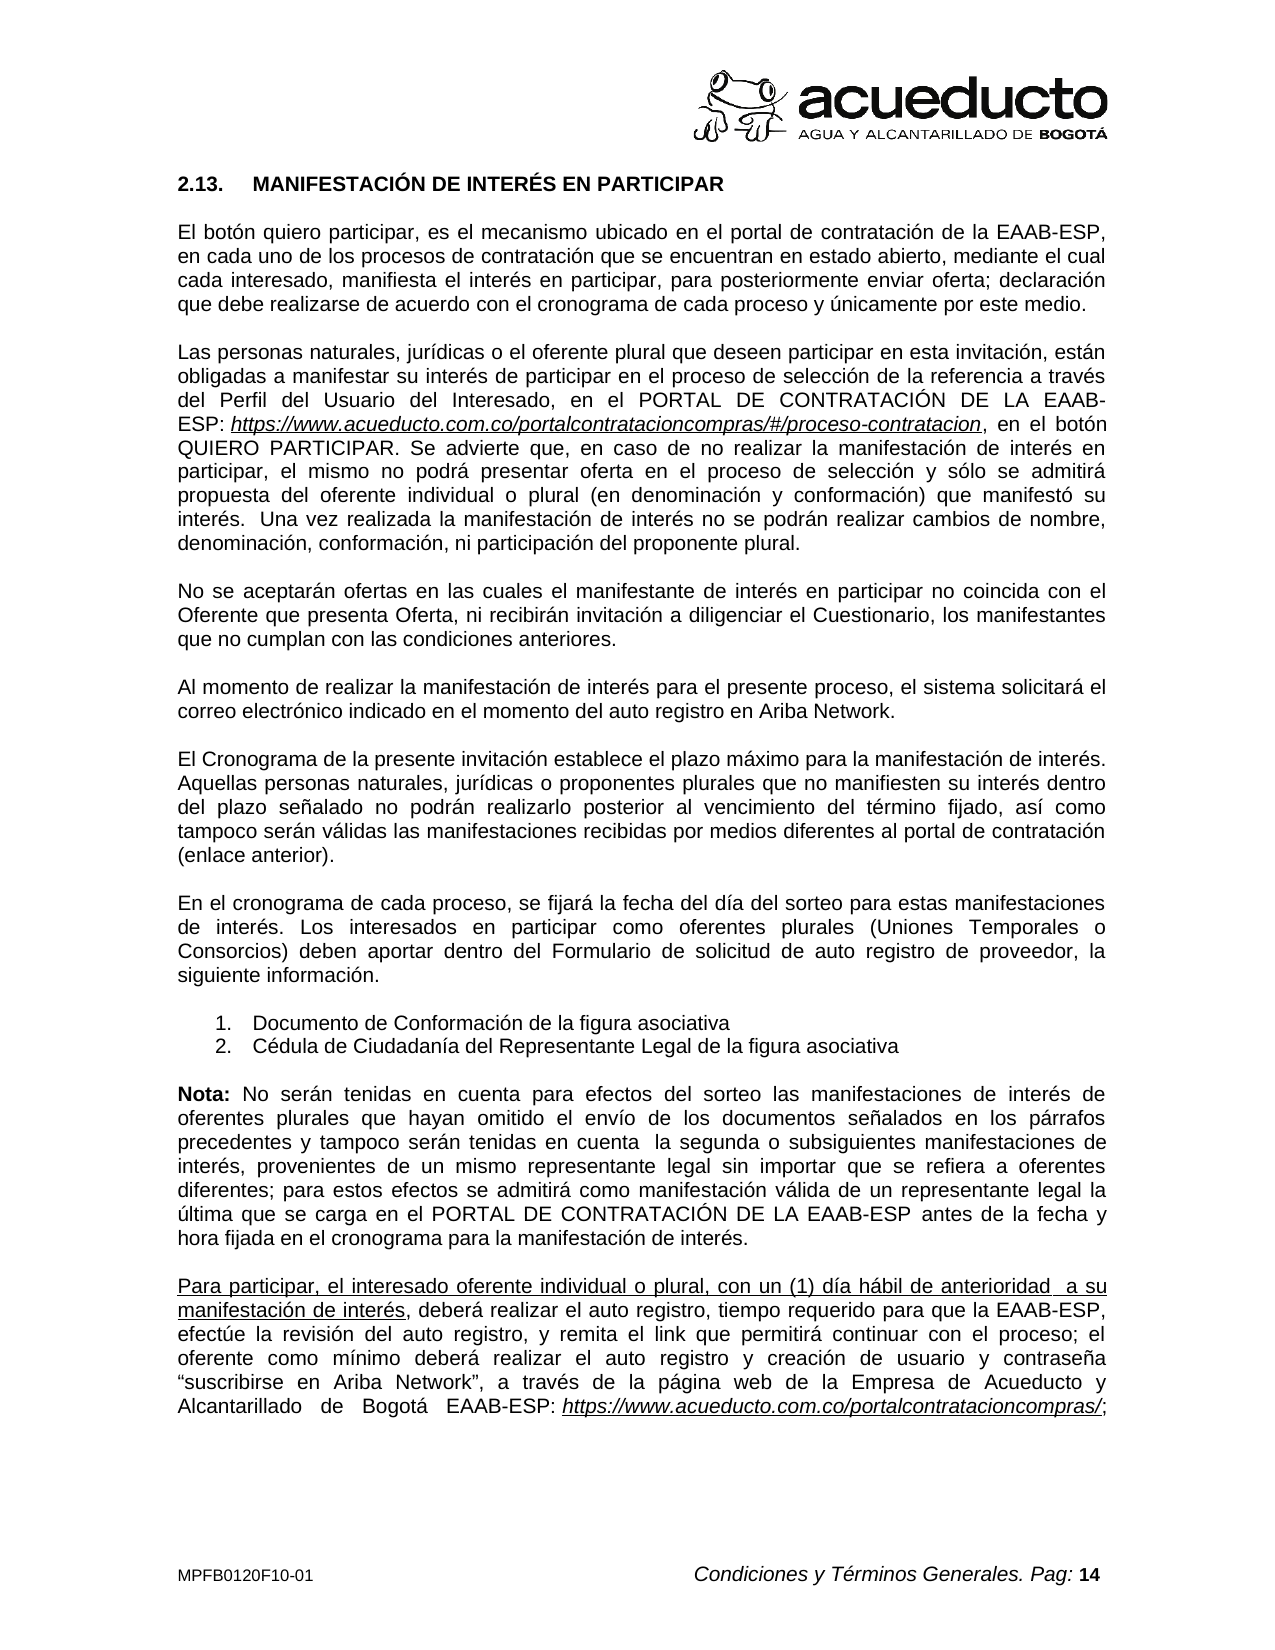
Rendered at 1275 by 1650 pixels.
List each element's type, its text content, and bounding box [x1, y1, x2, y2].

text No se aceptarán ofertas en las cuales el manifestante de interés en participar no coincida con el Oferente que presenta Oferta, ni recibirán invitación a diligenciar el Cuestionario, los manifestantes que no cumplan con las condiciones anteriores. [177, 579, 1107, 651]
list Cédula de Ciudadanía del Representante Legal de la figura asociativa [215, 1034, 1107, 1058]
subtitle MANIFESTACIÓN DE INTERÉS EN PARTICIPAR [177, 172, 1117, 196]
text Al momento de realizar la manifestación de interés para el presente proceso, el sistema solicitará el correo electrónico indicado en el momento del auto registro en Ariba Network. [177, 675, 1107, 723]
picture [693, 70, 1108, 142]
text Las personas naturales, jurídicas o el oferente plural que deseen participar en esta invitación, están obligadas a manifestar su interés de participar en el proceso de selección de la referencia a través del Perfil del Usuario del Interesado, en el PORTAL DE CONTRATACIÓN DE LA EAAB-ESP: https://www.acueducto.com.co/portalcontratacioncompras/#/proceso-contratacion, en el botón QUIERO PARTICIPAR. Se advierte que, en caso de no realizar la manifestación de interés en participar, el mismo no podrá presentar oferta en el proceso de selección y sólo se admitirá propuesta del oferente individual o plural (en denominación y conformación) que manifestó su interés. Una vez realizada la manifestación de interés no se podrán realizar cambios de nombre, denominación, conformación, ni participación del proponente plural. [177, 339, 1107, 555]
text En el cronograma de cada proceso, se fijará la fecha del día del sorteo para estas manifestaciones de interés. Los interesados en participar como oferentes plurales (Uniones Temporales o Consorcios) deben aportar dentro del Formulario de solicitud de auto registro de proveedor, la siguiente información. [177, 891, 1107, 986]
text El Cronograma de la presente invitación establece el plazo máximo para la manifestación de interés. Aquellas personas naturales, jurídicas o proponentes plurales que no manifiesten su interés dentro del plazo señalado no podrán realizarlo posterior al vencimiento del término fijado, así como tampoco serán válidas las manifestaciones recibidas por medios diferentes al portal de contratación (enlace anterior). [177, 747, 1107, 867]
list Documento de Conformación de la figura asociativa [215, 1010, 1107, 1034]
text Nota: No serán tenidas en cuenta para efectos del sorteo las manifestaciones de interés de oferentes plurales que hayan omitido el envío de los documentos señalados en los párrafos precedentes y tampoco serán tenidas en cuenta la segunda o subsiguientes manifestaciones de interés, provenientes de un mismo representante legal sin importar que se refiera a oferentes diferentes; para estos efectos se admitirá como manifestación válida de un representante legal la última que se carga en el PORTAL DE CONTRATACIÓN DE LA EAAB-ESP antes de la fecha y hora fijada en el cronograma para la manifestación de interés. [177, 1082, 1107, 1250]
text El botón quiero participar, es el mecanismo ubicado en el portal de contratación de la EAAB-ESP, en cada uno de los procesos de contratación que se encuentran en estado abierto, mediante el cual cada interesado, manifiesta el interés en participar, para posteriormente enviar oferta; declaración que debe realizarse de acuerdo con el cronograma de cada proceso y únicamente por este medio. [177, 220, 1107, 316]
